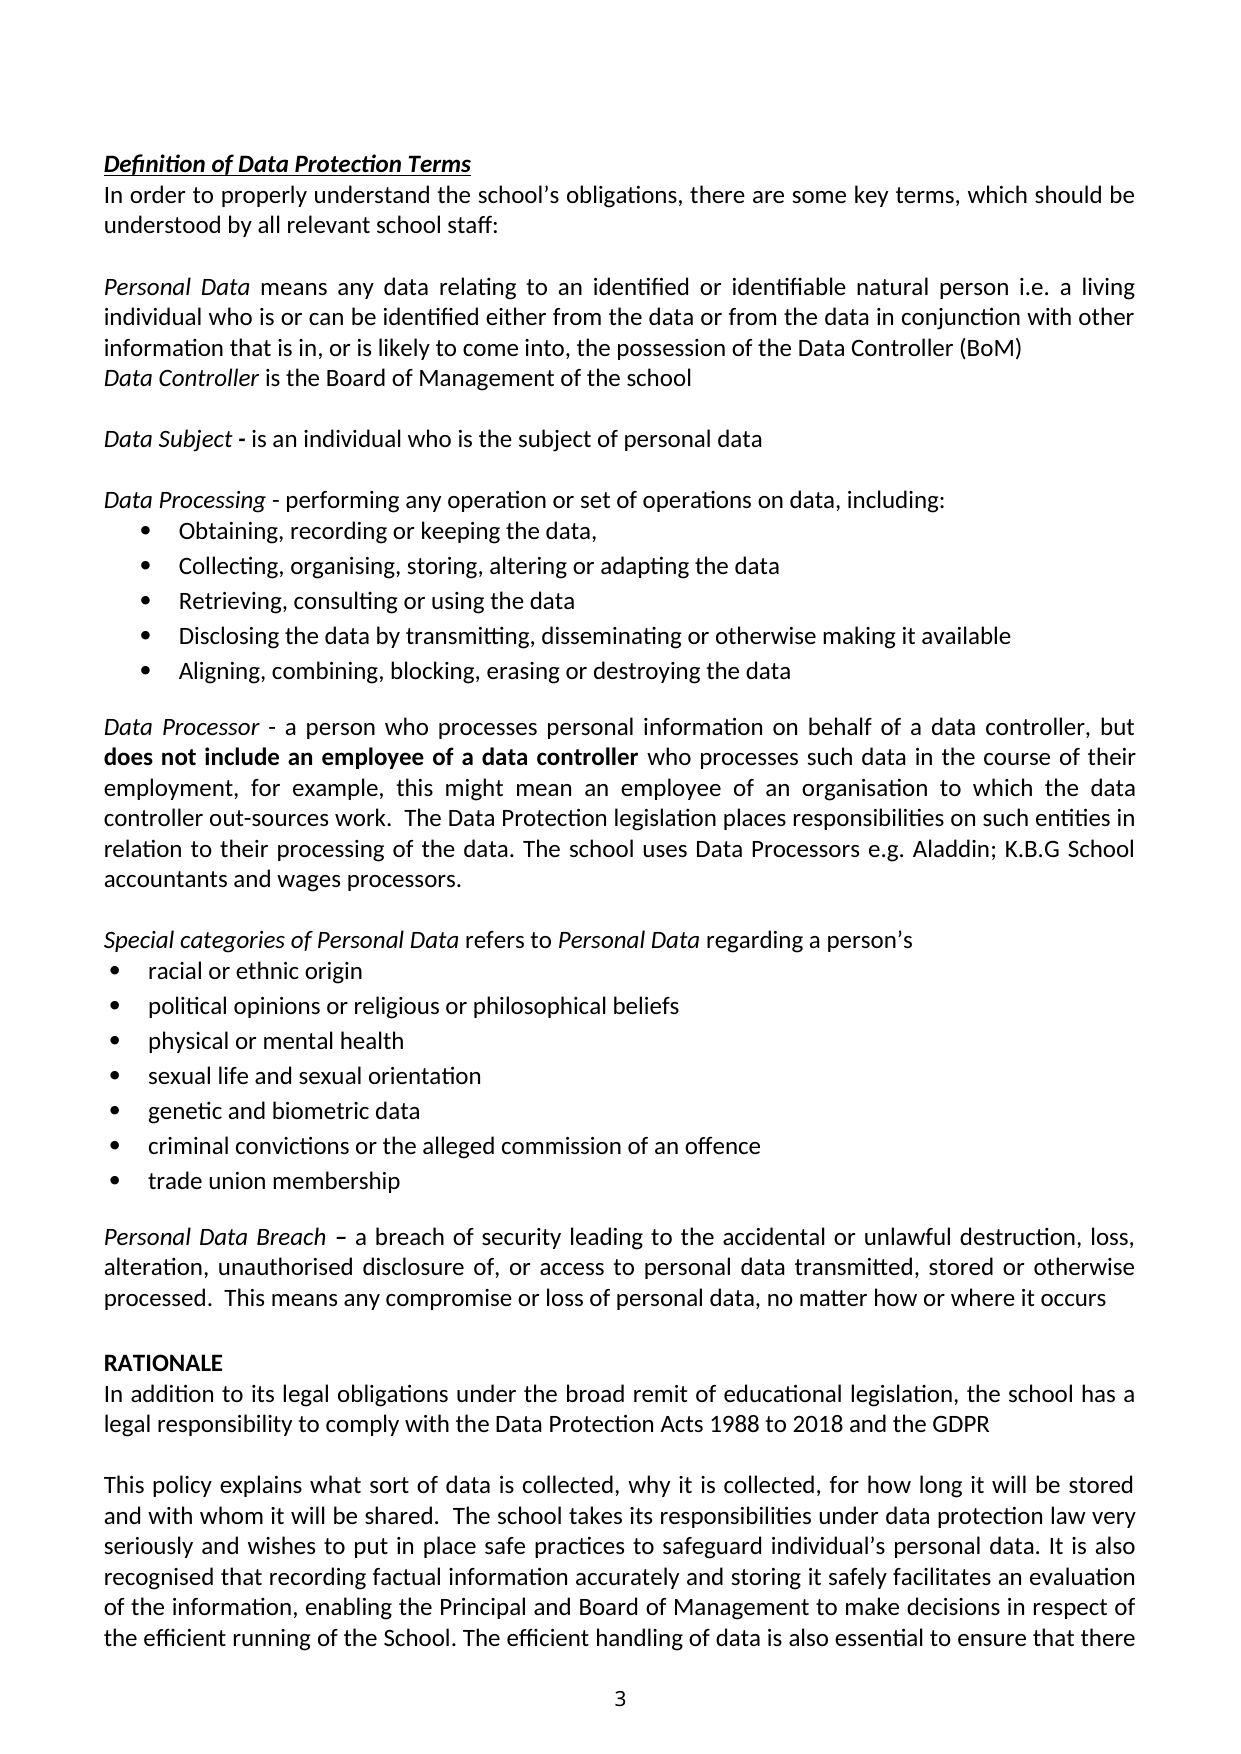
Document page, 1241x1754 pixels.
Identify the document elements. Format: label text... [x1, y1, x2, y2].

subtitle Definition of Data Protection Terms [103, 148, 1137, 179]
text Data Subject - is an individual who is the subject of personal data [103, 423, 1137, 454]
text In order to properly understand the school’s obligations, there are some key terms, which should be understood by all relevant school staff: [103, 179, 1137, 240]
text Special categories of Personal Data refers to Personal Data regarding a person’s [103, 924, 1137, 955]
text Data Controller is the Board of Management of the school [103, 362, 1137, 393]
text Data Processing - performing any operation or set of operations on data, including: [103, 484, 1137, 515]
list Obtaining, recording or keeping the data, [141, 515, 1137, 545]
list criminal convictions or the alleged commission of an offence [110, 1130, 1137, 1160]
text Data Processor - a person who processes personal information on behalf of a data controller, but does not include an employee of a data controller who processes such data in the course of their employment, for example, this might mean an employee of an organisation to which the data controller out-sources work. The Data Protection legislation places responsibilities on such entities in relation to their processing of the data. The school uses Data Processors e.g. Aladdin; K.B.G School accountants and wages processors. [103, 711, 1137, 894]
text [103, 1469, 1137, 1652]
list trade union membership [110, 1165, 1137, 1195]
list Collecting, organising, storing, altering or adapting the data [141, 550, 1137, 580]
text In addition to its legal obligations under the broad remit of educational legislation, the school has a legal responsibility to comply with the Data Protection Acts 1988 to 2018 and the GDPR [103, 1378, 1137, 1439]
list Retrieving, consulting or using the data [141, 585, 1137, 615]
list Disclosing the data by transmitting, disseminating or otherwise making it available [141, 620, 1137, 650]
list genetic and biometric data [110, 1095, 1137, 1125]
list Aligning, combining, blocking, erasing or destroying the data [141, 655, 1137, 685]
text Personal Data means any data relating to an identified or identifiable natural person i.e. a living individual who is or can be identified either from the data or from the data in conjunction with other information that is in, or is likely to come into, the possession of the Data Controller (BoM) [103, 271, 1137, 362]
list racial or ethnic origin [110, 955, 1137, 985]
text Personal Data Breach – a breach of security leading to the accidental or unlawful destruction, loss, alteration, unauthorised disclosure of, or access to personal data transmitted, stored or otherwise processed. This means any compromise or loss of personal data, no matter how or where it occurs [103, 1221, 1137, 1312]
list physical or mental health [110, 1025, 1137, 1055]
list political opinions or religious or philosophical beliefs [110, 990, 1137, 1020]
list sexual life and sexual orientation [110, 1060, 1137, 1090]
text Rationale [103, 1347, 1137, 1378]
